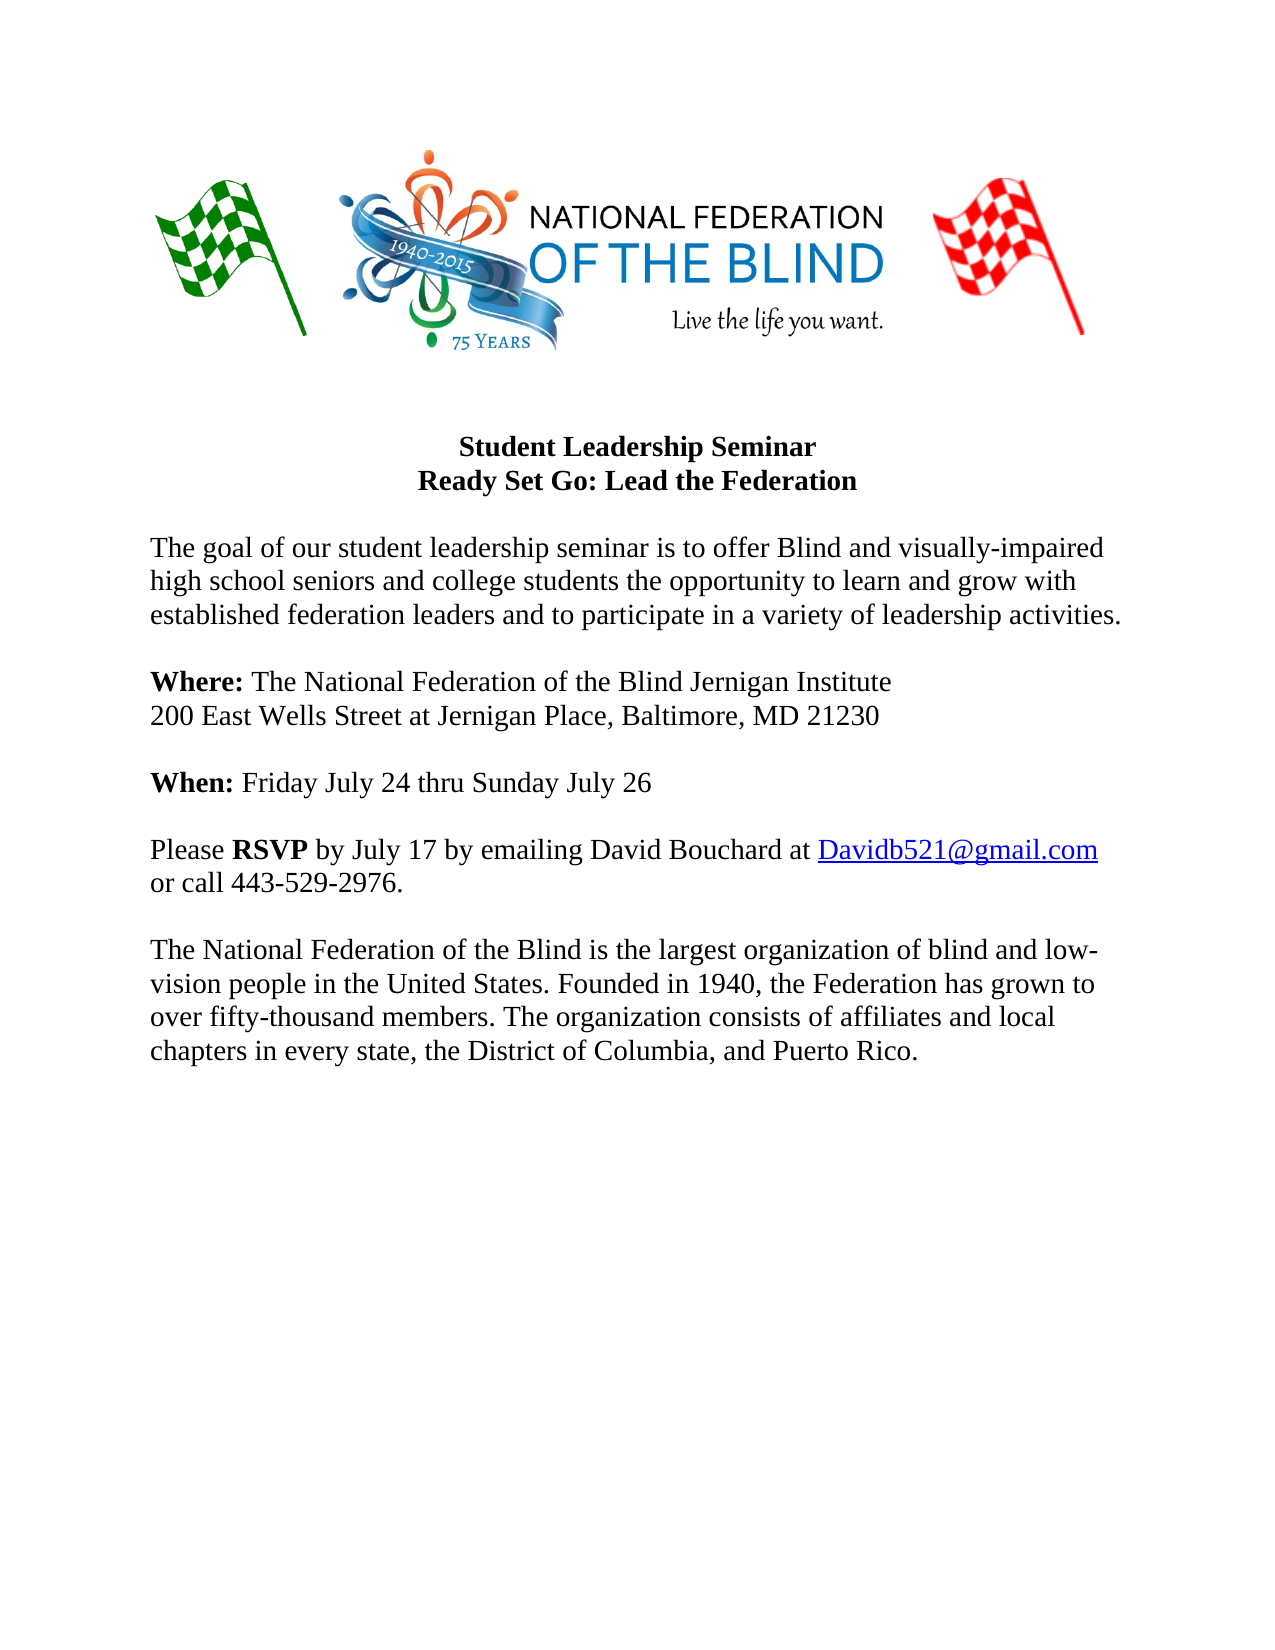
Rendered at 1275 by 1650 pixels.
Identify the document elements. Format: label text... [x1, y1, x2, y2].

text 200 East Wells Street at Jernigan Place, Baltimore, MD 21230 [150, 698, 1125, 731]
picture [932, 178, 1085, 335]
text The goal of our student leadership seminar is to offer Blind and visually-impaired high school seniors and college students the opportunity to learn and grow with established federation leaders and to participate in a variety of leadership activities. [150, 530, 1125, 631]
picture [155, 180, 307, 336]
text When: Friday July 24 thru Sunday July 26 [150, 765, 1125, 798]
picture [339, 150, 886, 354]
text Where: The National Federation of the Blind Jernigan Institute [150, 664, 1125, 698]
text Ready Set Go: Lead the Federation [150, 463, 1125, 496]
text The National Federation of the Blind is the largest organization of blind and low-vision people in the United States. Founded in 1940, the Federation has grown to over fifty-thousand members. The organization consists of affiliates and local chapters in every state, the District of Columbia, and Puerto Rico. [150, 932, 1125, 1067]
text Please RSVP by July 17 by emailing David Bouchard at Davidb521@gmail.com or call 443-529-2976. [150, 832, 1125, 899]
text Student Leadership Seminar [150, 429, 1125, 463]
